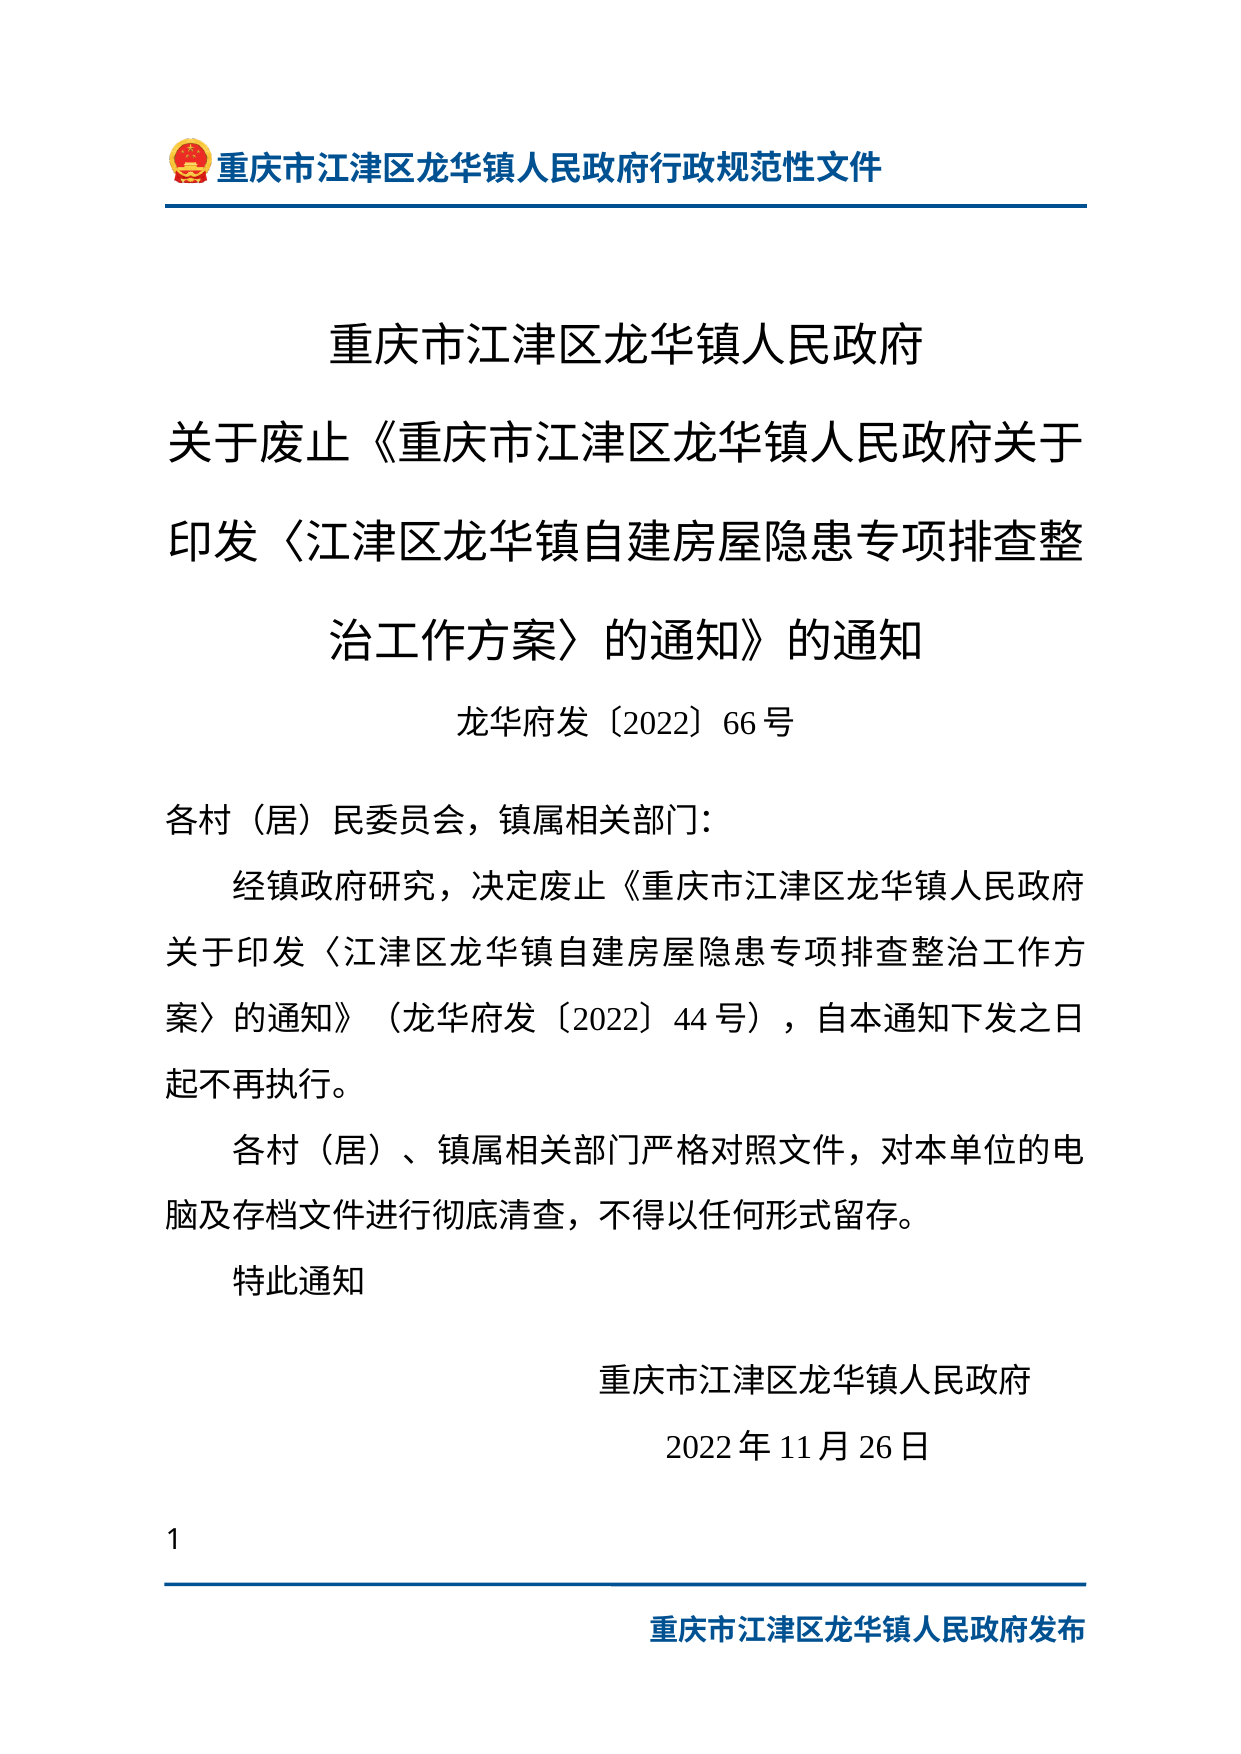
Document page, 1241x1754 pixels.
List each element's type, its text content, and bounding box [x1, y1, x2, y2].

text 重庆市江津区龙华镇人民政府 [165, 1345, 1087, 1411]
text 2022年11月26日 [165, 1411, 1087, 1477]
text 重庆市江津区龙华镇人民政府 [165, 292, 1087, 391]
text 经镇政府研究，决定废止《重庆市江津区龙华镇人民政府关于印发〈江津区龙华镇自建房屋隐患专项排查整治工作方案〉的通知》（龙华府发〔2022〕44号），自本通知下发之日起不再执行。 [165, 974, 1087, 1115]
text 关于废止《重庆市江津区龙华镇人民政府关于印发〈江津区龙华镇自建房屋隐患专项排查整治工作方案〉的通知》的通知 [165, 391, 1087, 687]
text 龙华府发〔2022〕66号 [165, 687, 1087, 753]
text 特此通知 [165, 1246, 1087, 1312]
text 各村（居）、镇属相关部门严格对照文件，对本单位的电脑及存档文件进行彻底清查，不得以任何形式留存。 [165, 1115, 1087, 1246]
text 各村（居）民委员会，镇属相关部门： [165, 786, 1087, 851]
picture [165, 136, 216, 187]
text 经镇政府研究，决定废止《重庆市江津区龙华镇人民政府关于印发〈江津区龙华镇自建房屋隐患专项排查整治工作方案〉的通知》（龙华府发〔2022〕44号），自本通知下发之日起不再执行。 [165, 851, 1087, 926]
